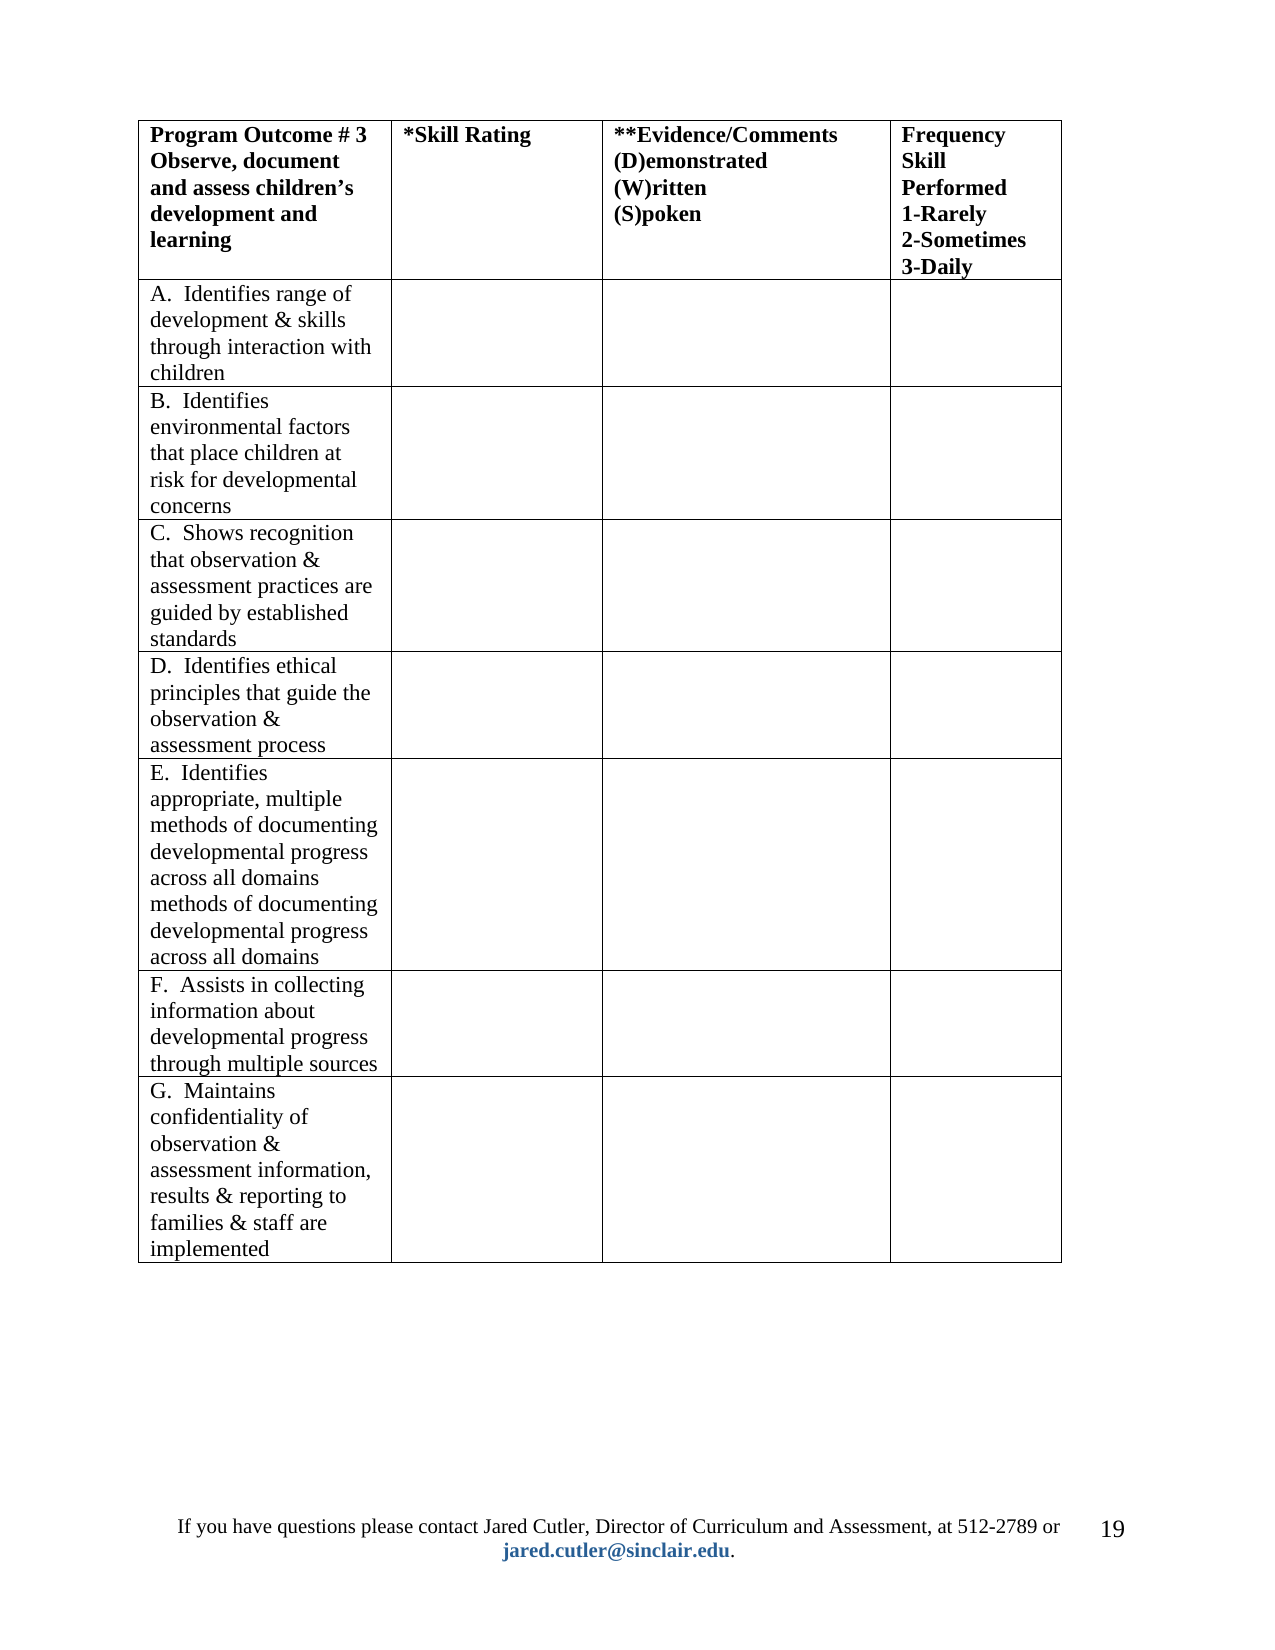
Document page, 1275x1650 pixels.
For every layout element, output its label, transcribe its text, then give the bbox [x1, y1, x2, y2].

table_cell [891, 971, 1061, 1076]
table_cell [891, 1077, 1061, 1262]
table_cell [603, 280, 890, 386]
table_cell F. Assists in collecting information about developmental progress through multiple sources [139, 971, 391, 1076]
table_cell [603, 387, 890, 518]
table_cell [392, 759, 602, 969]
table_cell [603, 971, 890, 1076]
table_cell **Evidence/Comments (D)emonstrated (W)ritten (S)poken [603, 121, 890, 279]
table_cell [603, 652, 890, 758]
table_cell E. Identifies appropriate, multiple methods of documenting developmental progress across all domains methods of documenting developmental progress across all domains [139, 759, 391, 969]
table_cell [891, 280, 1061, 386]
table_cell [392, 520, 602, 651]
table_cell G. Maintains confidentiality of observation & assessment information, results & reporting to families & staff are implemented [139, 1077, 391, 1262]
table_cell [603, 1077, 890, 1262]
table_cell [603, 759, 890, 969]
table_cell [392, 387, 602, 518]
table_cell [392, 971, 602, 1076]
table_cell [891, 759, 1061, 969]
table_cell *Skill Rating [392, 121, 602, 279]
table_cell [891, 387, 1061, 518]
table_cell [891, 652, 1061, 758]
table_cell B. Identifies environmental factors that place children at risk for developmental concerns [139, 387, 391, 518]
table_cell Program Outcome # 3 Observe, document and assess children’s development and learning [139, 121, 391, 279]
table_cell [392, 280, 602, 386]
table_cell Frequency Skill Performed 1-Rarely 2-Sometimes 3-Daily [891, 121, 1061, 279]
table_cell D. Identifies ethical principles that guide the observation & assessment process [139, 652, 391, 758]
table_cell C. Shows recognition that observation & assessment practices are guided by established standards [139, 520, 391, 651]
table_cell A. Identifies range of development & skills through interaction with children [139, 280, 391, 386]
table_cell [392, 1077, 602, 1262]
table_cell [891, 520, 1061, 651]
table_cell [603, 520, 890, 651]
table_cell [392, 652, 602, 758]
